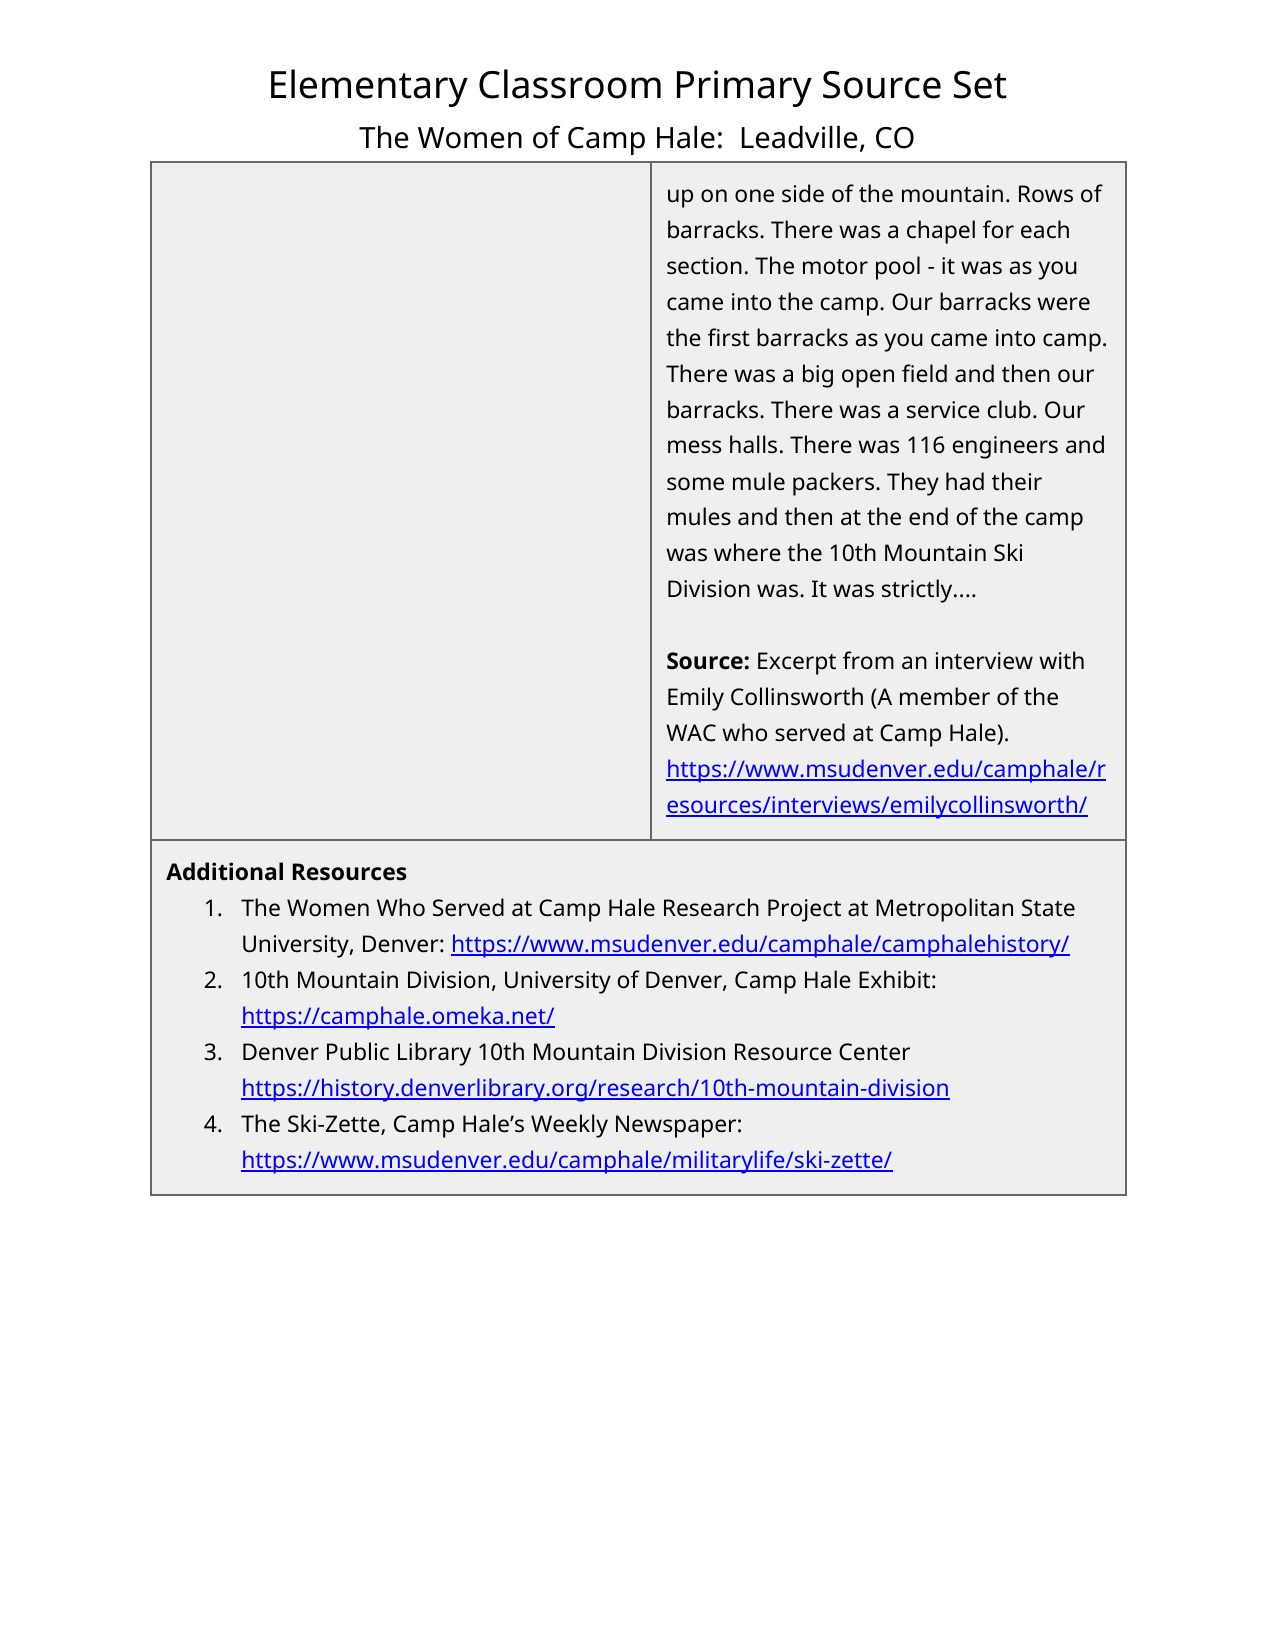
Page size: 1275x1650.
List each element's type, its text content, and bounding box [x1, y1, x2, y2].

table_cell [152, 163, 650, 839]
table_cell Additional Resources The Women Who Served at Camp Hale Research Project at Metropolitan State University, Denver: https://www.msudenver.edu/camphale/camphalehistory/ 10th Mountain Division, University of Denver, Camp Hale Exhibit: https://camphale.omeka.net/ Denver Public Library 10th Mountain Division Resource Center https://history.denverlibrary.org/research/10th-mountain-division The Ski-Zette, Camp Hale’s Weekly Newspaper: https://www.msudenver.edu/camphale/militarylife/ski-zette/ [152, 841, 1125, 1194]
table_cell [652, 163, 1125, 839]
